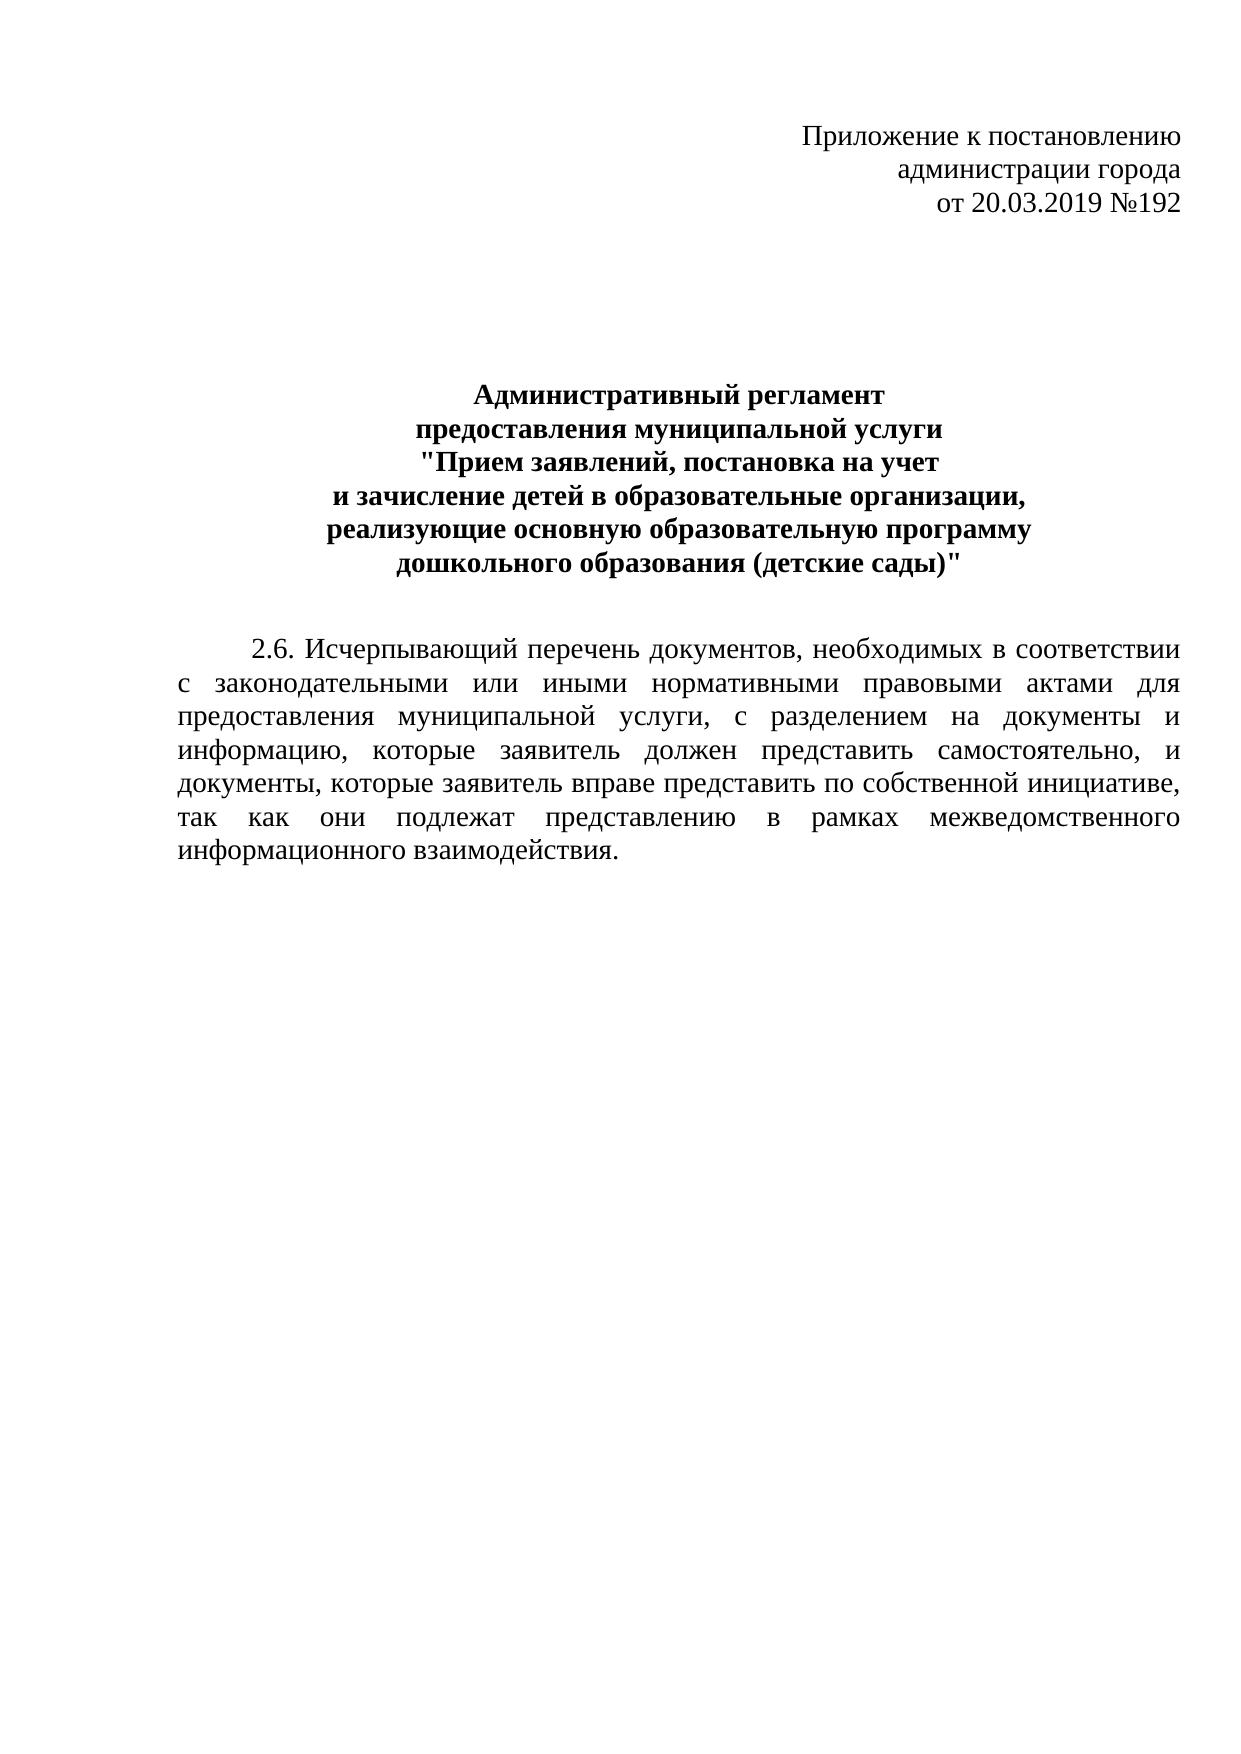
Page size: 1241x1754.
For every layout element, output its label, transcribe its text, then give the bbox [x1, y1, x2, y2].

text от 20.03.2019 №192 [177, 185, 1181, 219]
text и зачисление детей в образовательные организации, [177, 478, 1181, 511]
text предоставления муниципальной услуги [177, 411, 1181, 444]
text 2.6. Исчерпывающий перечень документов, необходимых в соответствии с законодательными или иными нормативными правовыми актами для предоставления муниципальной услуги, с разделением на документы и информацию, которые заявитель должен представить самостоятельно, и документы, которые заявитель вправе представить по собственной инициативе, так как они подлежат представлению в рамках межведомственного информационного взаимодействия. [177, 631, 1181, 866]
text администрации города [177, 152, 1181, 185]
text Приложение к постановлению [177, 118, 1181, 152]
text "Прием заявлений, постановка на учет [177, 444, 1181, 478]
text реализующие основную образовательную программу [177, 511, 1181, 545]
text Административный регламент [177, 377, 1181, 411]
text дошкольного образования (детские сады)" [177, 545, 1181, 578]
